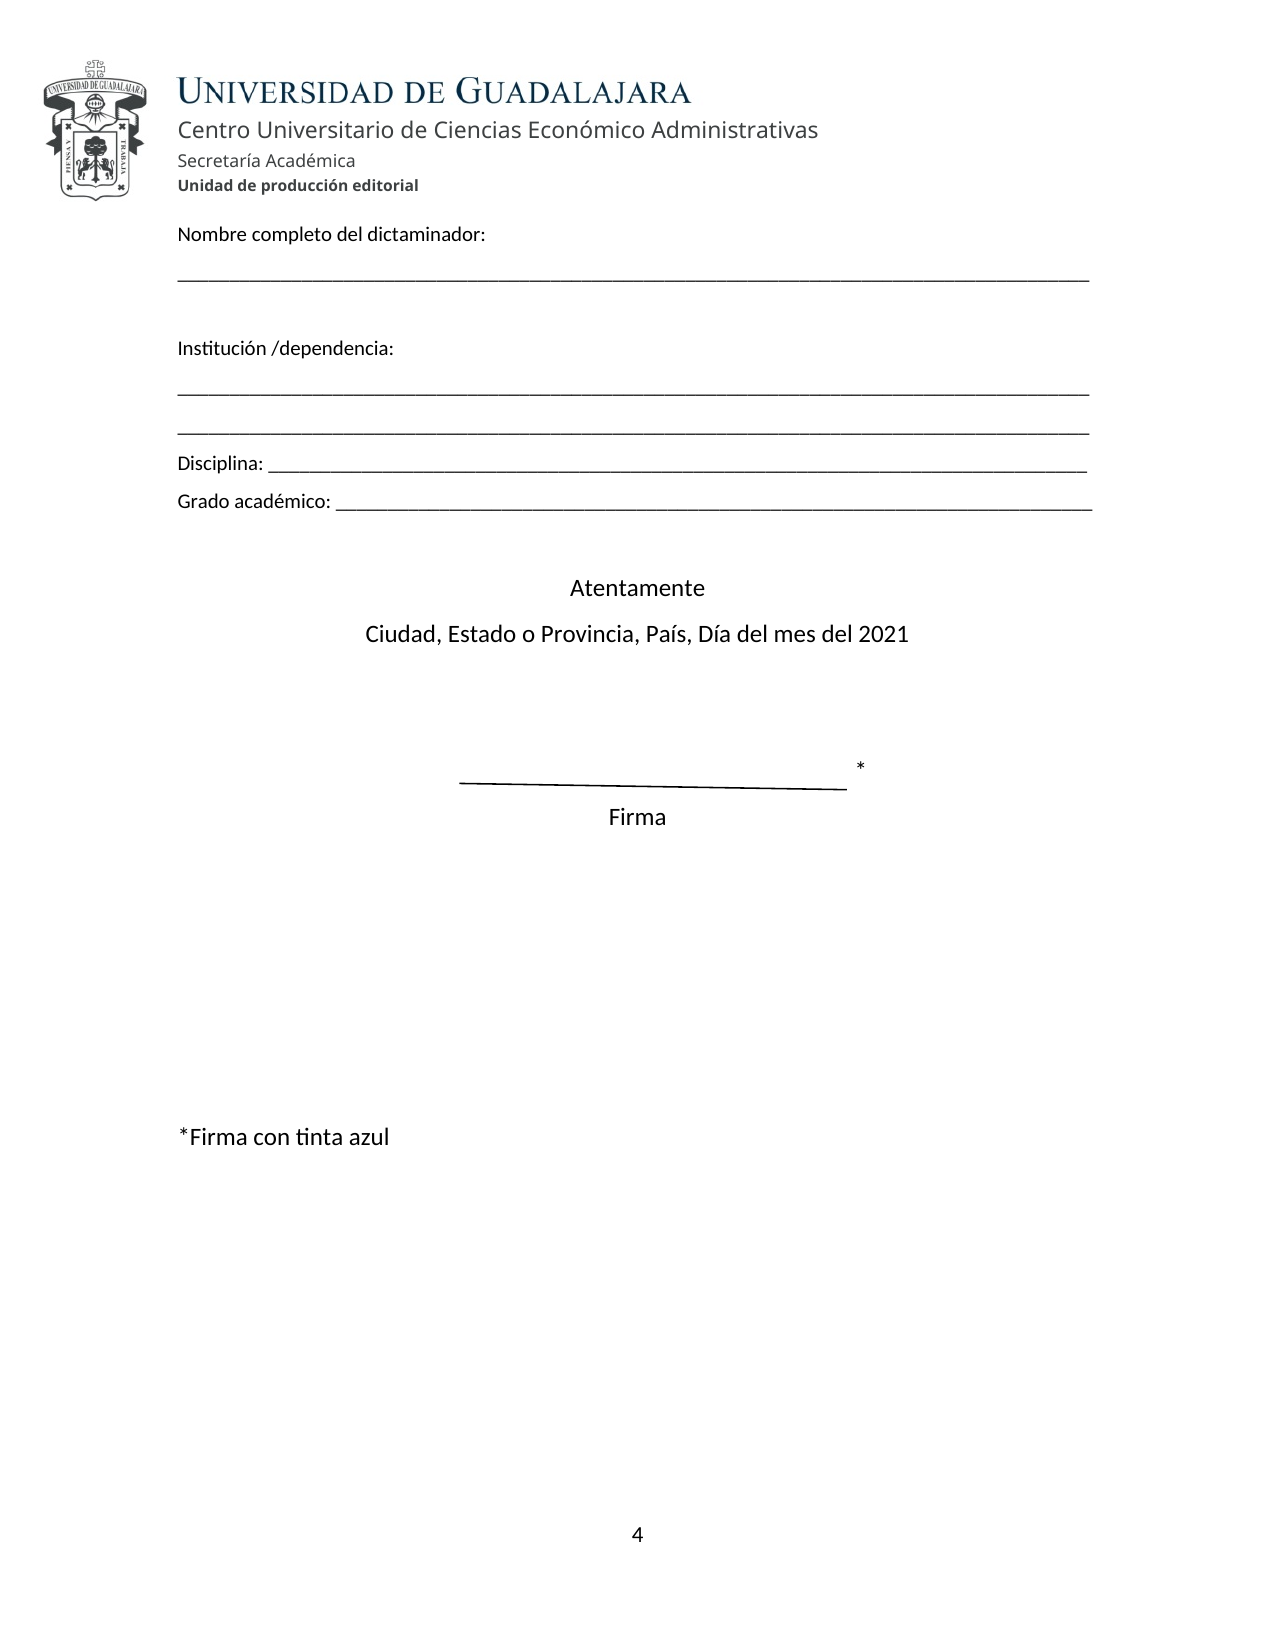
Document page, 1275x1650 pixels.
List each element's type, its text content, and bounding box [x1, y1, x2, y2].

text Institución /dependencia: ________________________________________________________________________________________ ________________________________________________________________________________________ [177, 336, 1098, 437]
text Disciplina: _______________________________________________________________________________ [177, 450, 1098, 475]
text Atentamente [177, 572, 1098, 602]
text Ciudad, Estado o Provincia, País, Día del mes del 2021 [177, 618, 1098, 648]
text Nombre completo del dictaminador: ________________________________________________________________________________________ [177, 221, 1098, 285]
text * [177, 755, 1098, 785]
text Grado académico: _________________________________________________________________________ [177, 488, 1098, 513]
picture [0, 0, 1232, 202]
text Firma [177, 801, 1098, 831]
text *Firma con tinta azul [177, 1121, 1098, 1151]
